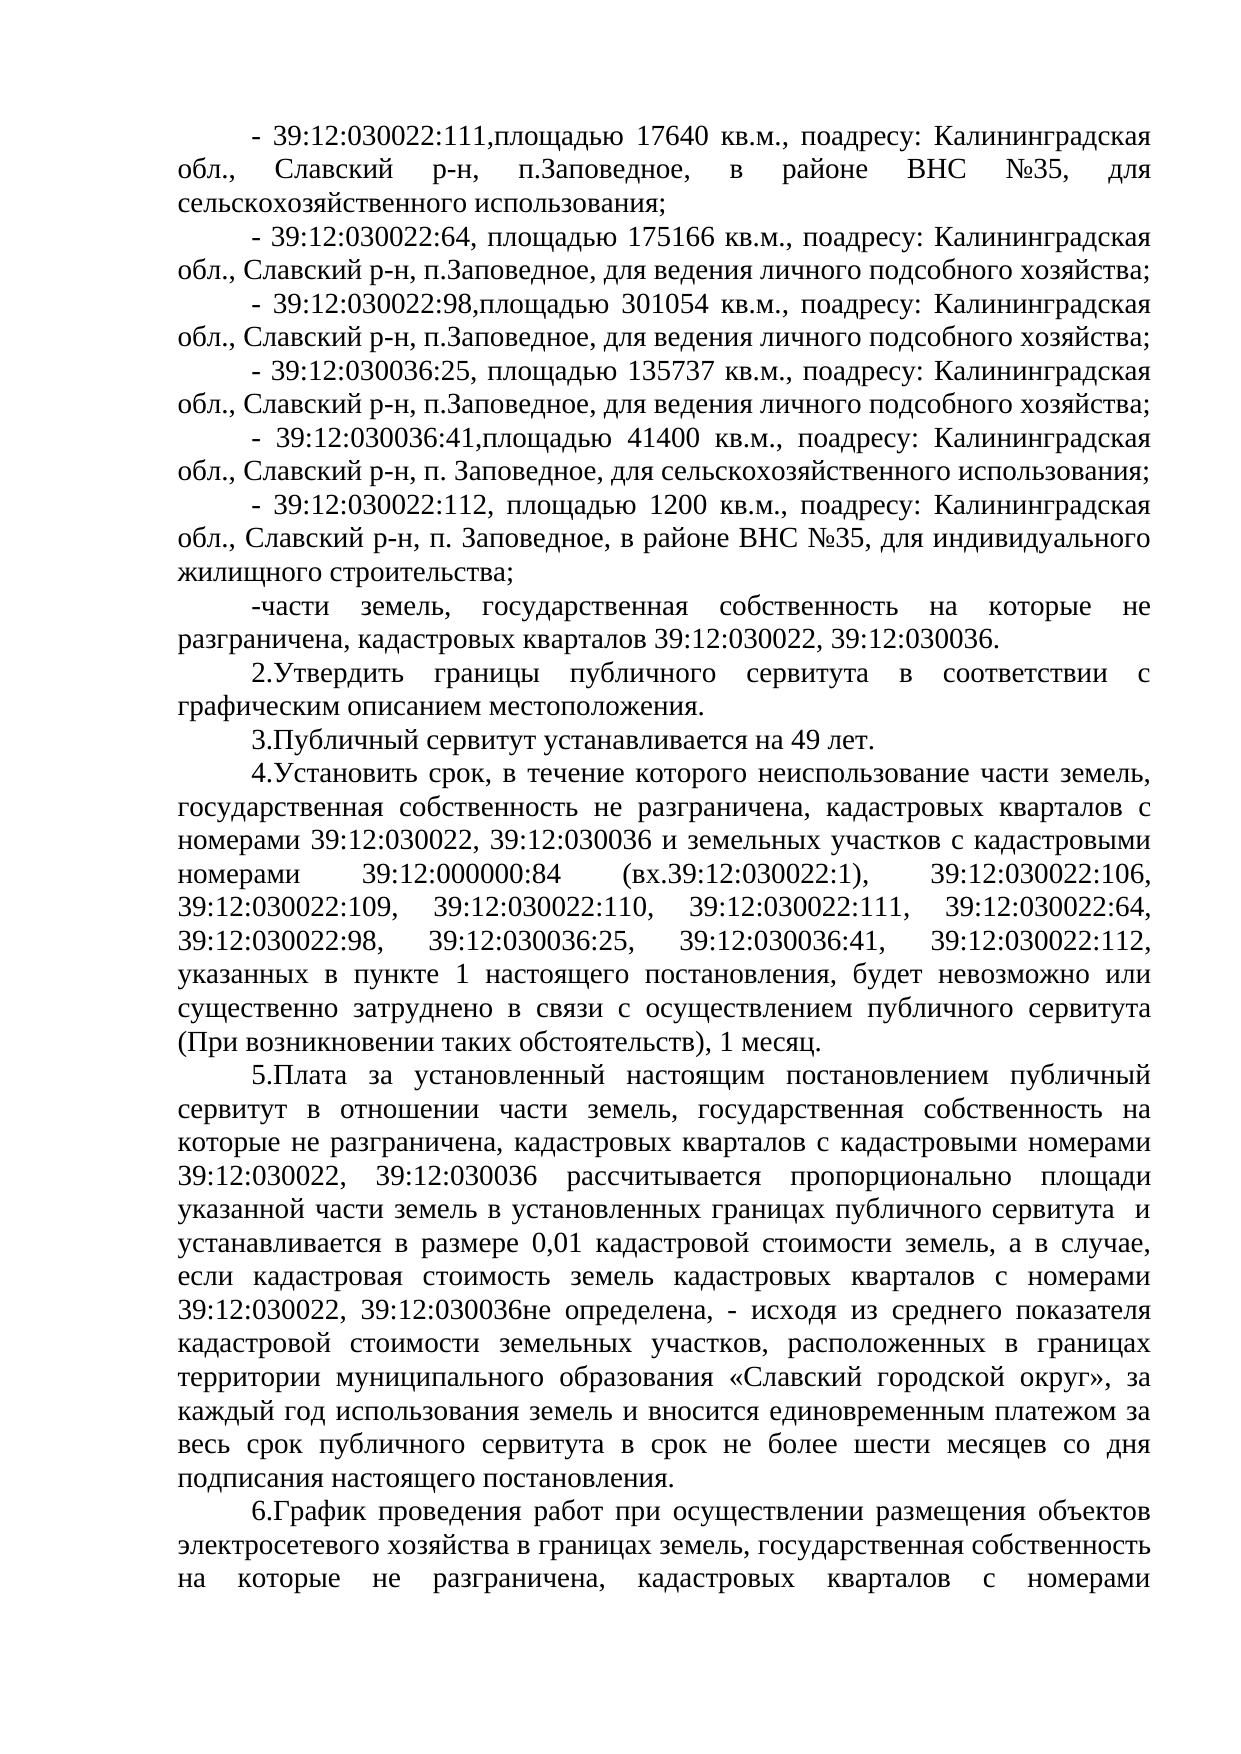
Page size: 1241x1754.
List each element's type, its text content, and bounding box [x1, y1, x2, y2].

text 2.Утвердить границы публичного сервитута в соответствии с графическим описанием местоположения. [177, 655, 1152, 722]
text - 39:12:030022:112, площадью 1200 кв.м., поадресу: Калининградская обл., Славский р-н, п. Заповедное, в районе ВНС №35, для индивидуального жилищного строительства; [177, 487, 1152, 588]
text - 39:12:030036:25, площадью 135737 кв.м., поадресу: Калининградская обл., Славский р-н, п.Заповедное, для ведения личного подсобного хозяйства; [177, 353, 1152, 420]
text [177, 1493, 1152, 1594]
text - 39:12:030036:41,площадью 41400 кв.м., поадресу: Калининградская обл., Славский р-н, п. Заповедное, для сельскохозяйственного использования; [177, 420, 1152, 487]
text - 39:12:030022:111,площадью 17640 кв.м., поадресу: Калининградская обл., Славский р-н, п.Заповедное, в районе ВНС №35, для сельскохозяйственного использования; [177, 118, 1152, 219]
text 5.Плата за установленный настоящим постановлением публичный сервитут в отношении части земель, государственная собственность на которые не разграничена, кадастровых кварталов с кадастровыми номерами 39:12:030022, 39:12:030036 рассчитывается пропорционально площади указанной части земель в установленных границах публичного сервитута и устанавливается в размере 0,01 кадастровой стоимости земель, а в случае, если кадастровая стоимость земель кадастровых кварталов с номерами 39:12:030022, 39:12:030036не определена, - исходя из среднего показателя кадастровой стоимости земельных участков, расположенных в границах территории муниципального образования «Славский городской округ», за каждый год использования земель и вносится единовременным платежом за весь срок публичного сервитута в срок не более шести месяцев со дня подписания настоящего постановления. [177, 1057, 1152, 1493]
text -части земель, государственная собственность на которые не разграничена, кадастровых кварталов 39:12:030022, 39:12:030036. [177, 588, 1152, 655]
text 3.Публичный сервитут устанавливается на 49 лет. [177, 722, 1152, 755]
text 4.Установить срок, в течение которого неиспользование части земель, государственная собственность не разграничена, кадастровых кварталов с номерами 39:12:030022, 39:12:030036 и земельных участков с кадастровыми номерами 39:12:000000:84 (вх.39:12:030022:1), 39:12:030022:106, 39:12:030022:109, 39:12:030022:110, 39:12:030022:111, 39:12:030022:64, 39:12:030022:98, 39:12:030036:25, 39:12:030036:41, 39:12:030022:112, указанных в пункте 1 настоящего постановления, будет невозможно или существенно затруднено в связи с осуществлением публичного сервитута (При возникновении таких обстоятельств), 1 месяц. [177, 755, 1152, 1057]
text - 39:12:030022:98,площадью 301054 кв.м., поадресу: Калининградская обл., Славский р-н, п.Заповедное, для ведения личного подсобного хозяйства; [177, 286, 1152, 353]
text - 39:12:030022:64, площадью 175166 кв.м., поадресу: Калининградская обл., Славский р-н, п.Заповедное, для ведения личного подсобного хозяйства; [177, 219, 1152, 286]
